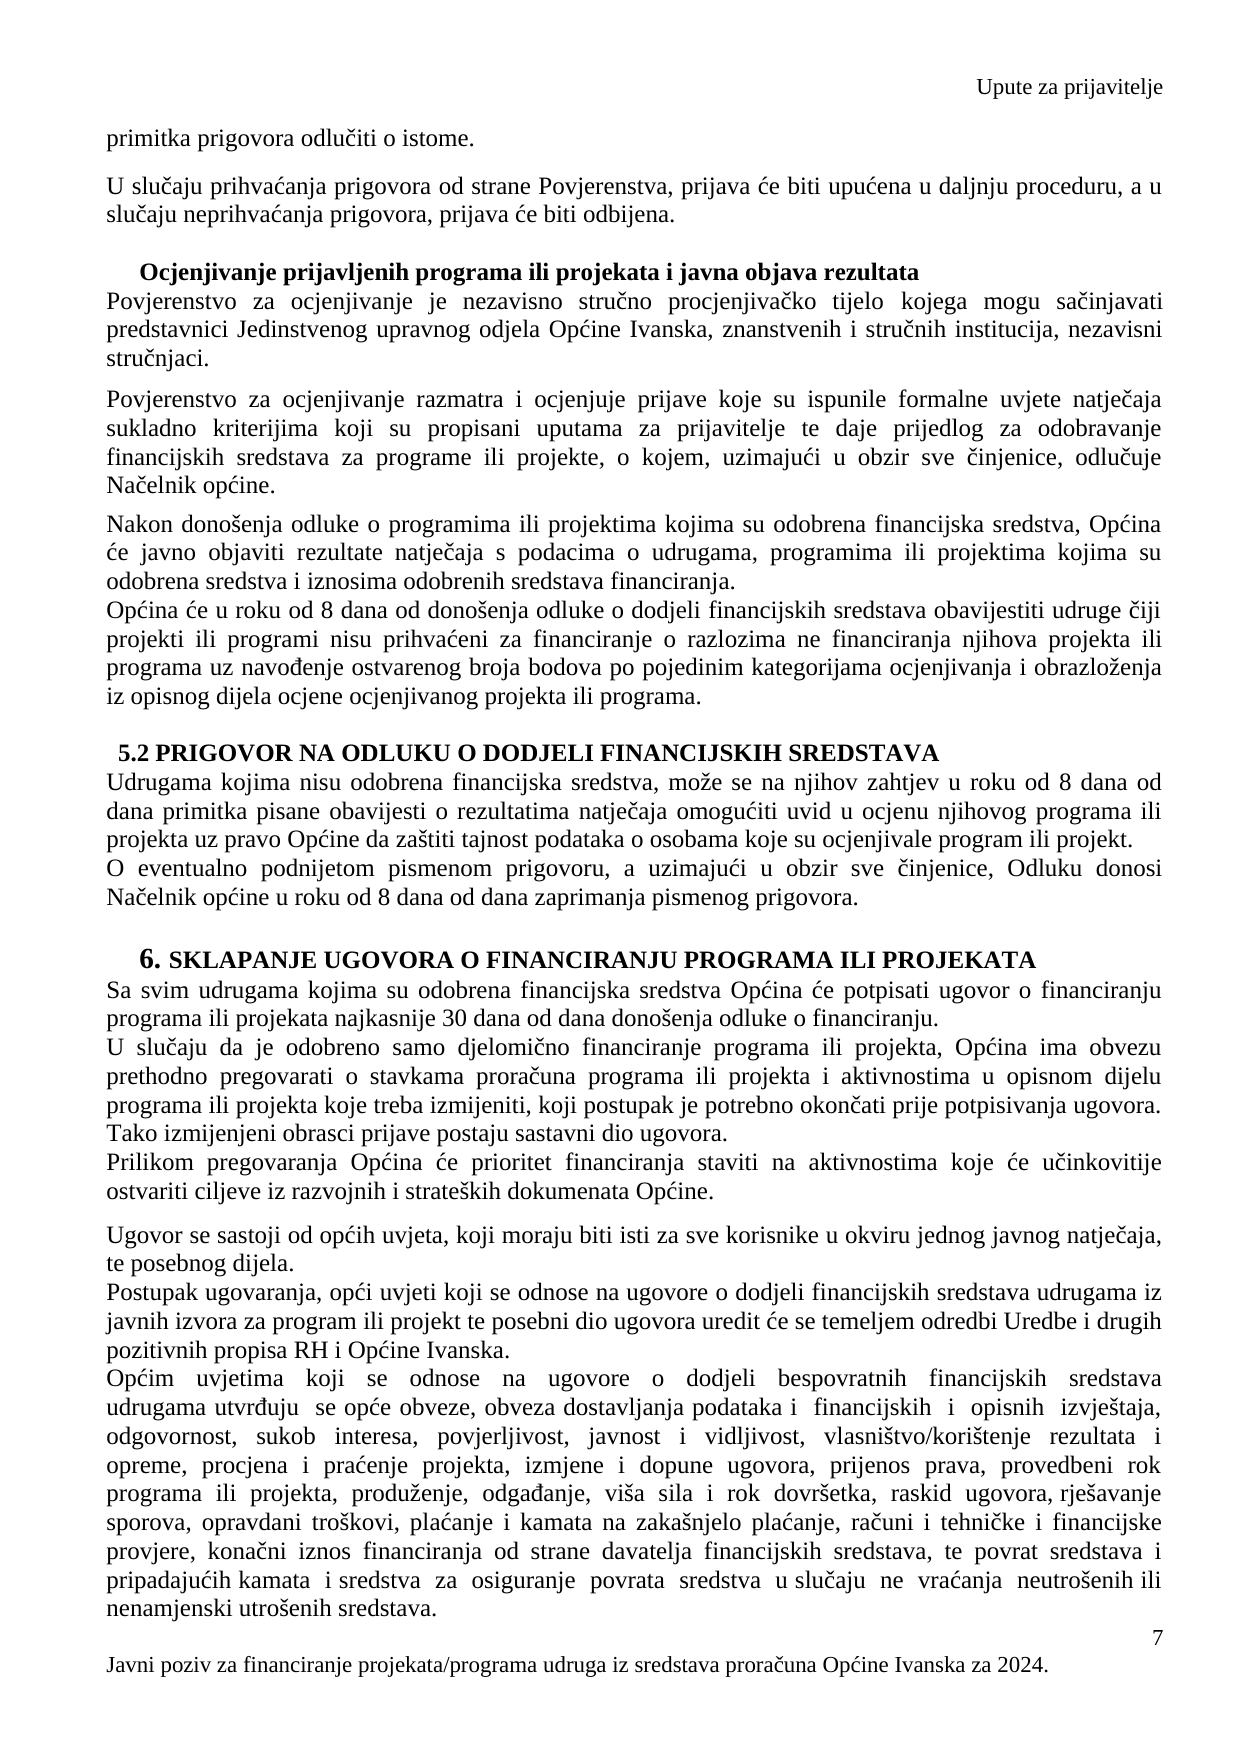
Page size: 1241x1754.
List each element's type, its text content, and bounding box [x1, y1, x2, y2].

text Udrugama kojima nisu odobrena financijska sredstva, može se na njihov zahtjev u roku od 8 dana od dana primitka pisane obavijesti o rezultatima natječaja omogućiti uvid u ocjenu njihovog programa ili projekta uz pravo Općine da zaštiti tajnost podataka o osobama koje su ocjenjivale program ili projekt. [106, 767, 1163, 853]
text Postupak ugovaranja, opći uvjeti koji se odnose na ugovore o dodjeli financijskih sredstava udrugama iz javnih izvora za program ili projekt te posebni dio ugovora uredit će se temeljem odredbi Uredbe i drugih pozitivnih propisa RH i Općine Ivanska. [106, 1277, 1163, 1363]
text O eventualno podnijetom pismenom prigovoru, a uzimajući u obzir sve činjenice, Odluku donosi Načelnik općine u roku od 8 dana od dana zaprimanja pismenog prigovora. [106, 853, 1163, 911]
text U slučaju prihvaćanja prigovora od strane Povjerenstva, prijava će biti upućena u daljnju proceduru, a u slučaju neprihvaćanja prigovora, prijava će biti odbijena. [106, 171, 1163, 228]
subtitle SKLAPANJE UGOVORA O FINANCIRANJU PROGRAMA ILI PROJEKATA [139, 941, 1163, 975]
subtitle PRIGOVOR NA ODLUKU O DODJELI FINANCIJSKIH SREDSTAVA [118, 738, 1163, 767]
text Općim uvjetima koji se odnose na ugovore o dodjeli bespovratnih financijskih sredstava udrugama utvrđuju se opće obveze, obveza dostavljanja podataka i financijskih i opisnih izvještaja, odgovornost, sukob interesa, povjerljivost, javnost i vidljivost, vlasništvo/korištenje rezultata i opreme, procjena i praćenje projekta, izmjene i dopune ugovora, prijenos prava, provedbeni rok programa ili projekta, produženje, odgađanje, viša sila i rok dovršetka, raskid ugovora, rješavanje sporova, opravdani troškovi, plaćanje i kamata na zakašnjelo plaćanje, računi i tehničke i financijske provjere, konačni iznos financiranja od strane davatelja financijskih sredstava, te povrat sredstava i pripadajućih kamata i sredstva za osiguranje povrata sredstva u slučaju ne vraćanja neutrošenih ili nenamjenski utrošenih sredstava. [106, 1363, 1163, 1622]
text Povjerenstvo za ocjenjivanje je nezavisno stručno procjenjivačko tijelo kojega mogu sačinjavati predstavnici Jedinstvenog upravnog odjela Općine Ivanska, znanstvenih i stručnih institucija, nezavisni stručnjaci. [106, 286, 1163, 372]
text Ocjenjivanje prijavljenih programa ili projekata i javna objava rezultata [139, 257, 1163, 286]
text Nakon donošenja odluke o programima ili projektima kojima su odobrena financijska sredstva, Općina će javno objaviti rezultate natječaja s podacima o udrugama, programima ili projektima kojima su odobrena sredstva i iznosima odobrenih sredstava financiranja. [106, 509, 1163, 595]
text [106, 123, 1163, 152]
text Prilikom pregovaranja Općina će prioritet financiranja staviti na aktivnostima koje će učinkovitije ostvariti ciljeve iz razvojnih i strateških dokumenata Općine. [106, 1147, 1163, 1205]
text Sa svim udrugama kojima su odobrena financijska sredstva Općina će potpisati ugovor o financiranju programa ili projekata najkasnije 30 dana od dana donošenja odluke o financiranju. [106, 975, 1163, 1032]
text Povjerenstvo za ocjenjivanje razmatra i ocjenjuje prijave koje su ispunile formalne uvjete natječaja sukladno kriterijima koji su propisani uputama za prijavitelje te daje prijedlog za odobravanje financijskih sredstava za programe ili projekte, o kojem, uzimajući u obzir sve činjenice, odlučuje Načelnik općine. [106, 384, 1163, 499]
text Ugovor se sastoji od općih uvjeta, koji moraju biti isti za sve korisnike u okviru jednog javnog natječaja, te posebnog dijela. [106, 1220, 1163, 1277]
text U slučaju da je odobreno samo djelomično financiranje programa ili projekta, Općina ima obvezu prethodno pregovarati o stavkama proračuna programa ili projekta i aktivnostima u opisnom dijelu programa ili projekta koje treba izmijeniti, koji postupak je potrebno okončati prije potpisivanja ugovora. Tako izmijenjeni obrasci prijave postaju sastavni dio ugovora. [106, 1032, 1163, 1147]
text Općina će u roku od 8 dana od donošenja odluke o dodjeli financijskih sredstava obavijestiti udruge čiji projekti ili programi nisu prihvaćeni za financiranje o razlozima ne financiranja njihova projekta ili programa uz navođenje ostvarenog broja bodova po pojedinim kategorijama ocjenjivanja i obrazloženja iz opisnog dijela ocjene ocjenjivanog projekta ili programa. [106, 595, 1163, 710]
